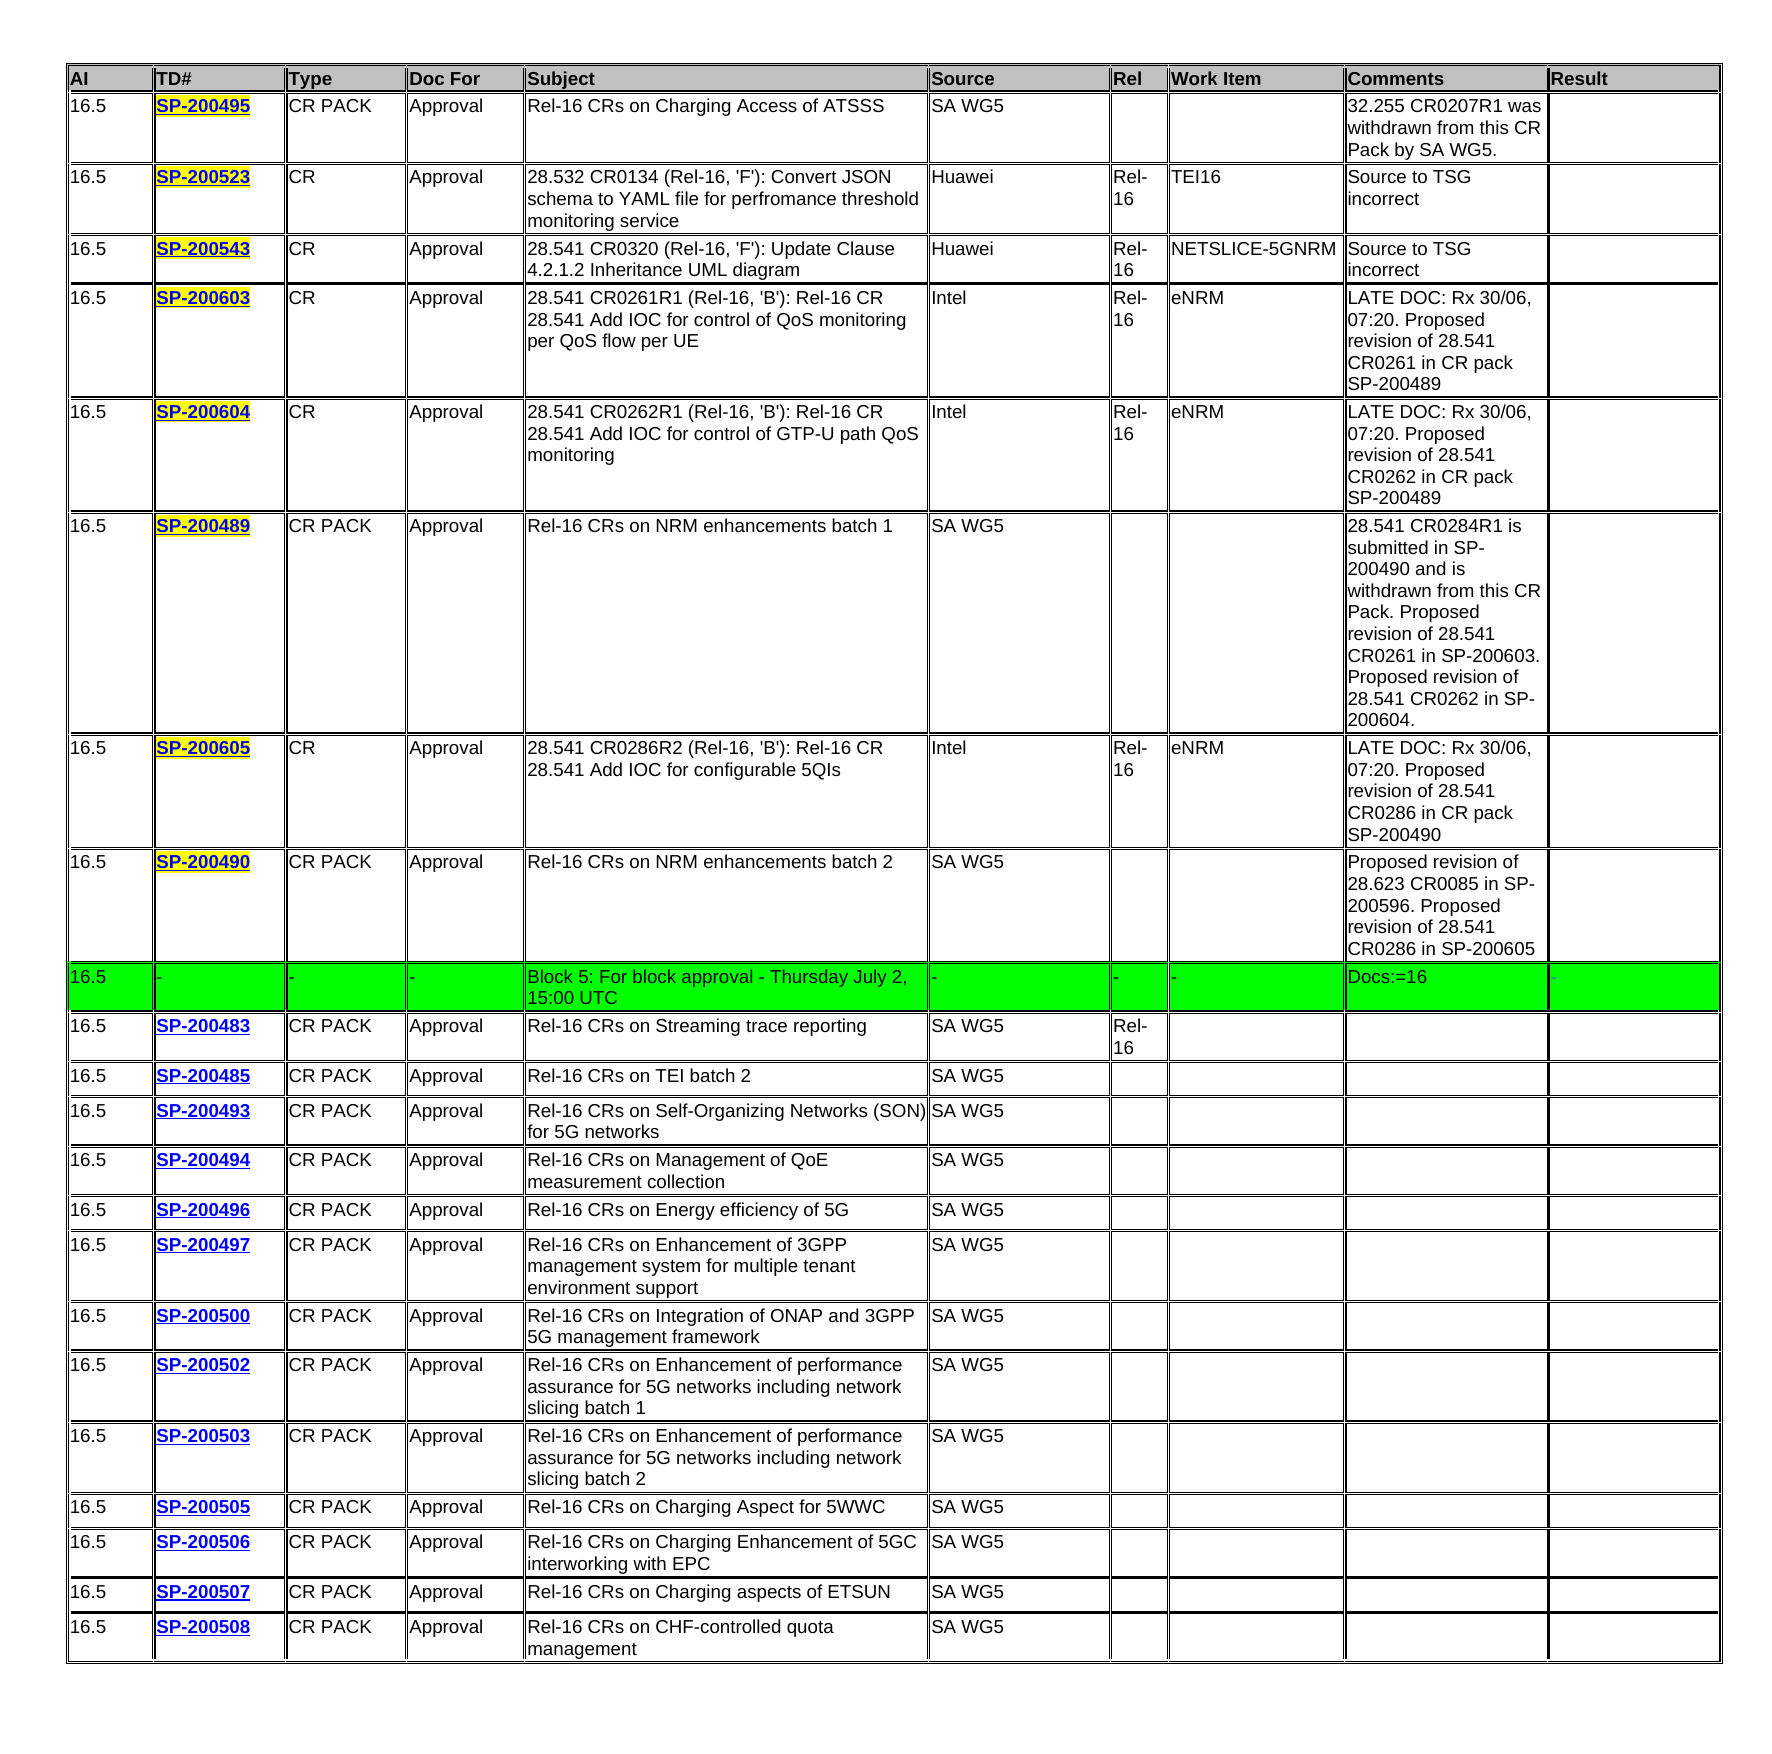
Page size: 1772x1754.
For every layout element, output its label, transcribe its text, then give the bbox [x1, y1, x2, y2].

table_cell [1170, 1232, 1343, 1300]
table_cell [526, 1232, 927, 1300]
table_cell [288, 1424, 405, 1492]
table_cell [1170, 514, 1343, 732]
table_header Work Item [1169, 64, 1345, 90]
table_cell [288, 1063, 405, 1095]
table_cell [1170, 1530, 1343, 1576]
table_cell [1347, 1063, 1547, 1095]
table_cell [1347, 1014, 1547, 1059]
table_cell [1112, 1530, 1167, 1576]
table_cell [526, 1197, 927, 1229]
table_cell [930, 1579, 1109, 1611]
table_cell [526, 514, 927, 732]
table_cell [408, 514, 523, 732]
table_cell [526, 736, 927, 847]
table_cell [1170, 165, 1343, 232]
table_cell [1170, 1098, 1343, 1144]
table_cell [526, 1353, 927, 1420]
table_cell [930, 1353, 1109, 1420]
table_header TD# [154, 64, 286, 90]
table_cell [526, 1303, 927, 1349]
table_header Doc For [407, 66, 525, 90]
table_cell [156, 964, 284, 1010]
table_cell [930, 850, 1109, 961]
table_header Subject [525, 66, 929, 90]
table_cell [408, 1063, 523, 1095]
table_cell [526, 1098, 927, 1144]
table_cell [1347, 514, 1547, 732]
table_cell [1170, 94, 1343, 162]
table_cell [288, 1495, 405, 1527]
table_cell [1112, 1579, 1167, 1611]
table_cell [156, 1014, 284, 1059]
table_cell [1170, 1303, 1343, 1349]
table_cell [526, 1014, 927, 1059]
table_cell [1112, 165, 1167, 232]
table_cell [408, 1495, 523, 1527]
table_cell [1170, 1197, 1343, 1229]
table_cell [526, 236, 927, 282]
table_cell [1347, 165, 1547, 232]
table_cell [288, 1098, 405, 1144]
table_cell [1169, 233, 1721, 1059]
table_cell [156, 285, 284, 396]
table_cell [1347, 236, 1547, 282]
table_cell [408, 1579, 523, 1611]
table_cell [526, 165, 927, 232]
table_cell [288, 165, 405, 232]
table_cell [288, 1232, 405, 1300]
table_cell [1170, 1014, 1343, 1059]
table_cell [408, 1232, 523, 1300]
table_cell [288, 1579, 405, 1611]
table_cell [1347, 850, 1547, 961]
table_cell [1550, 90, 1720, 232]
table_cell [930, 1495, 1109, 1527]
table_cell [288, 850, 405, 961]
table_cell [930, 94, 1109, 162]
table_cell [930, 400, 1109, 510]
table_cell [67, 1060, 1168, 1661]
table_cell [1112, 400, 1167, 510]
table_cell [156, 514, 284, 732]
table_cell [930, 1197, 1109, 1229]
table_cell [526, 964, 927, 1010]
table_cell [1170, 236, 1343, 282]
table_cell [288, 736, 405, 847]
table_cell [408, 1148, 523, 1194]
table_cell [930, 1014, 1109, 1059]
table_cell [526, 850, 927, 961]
table_header AI [69, 64, 154, 90]
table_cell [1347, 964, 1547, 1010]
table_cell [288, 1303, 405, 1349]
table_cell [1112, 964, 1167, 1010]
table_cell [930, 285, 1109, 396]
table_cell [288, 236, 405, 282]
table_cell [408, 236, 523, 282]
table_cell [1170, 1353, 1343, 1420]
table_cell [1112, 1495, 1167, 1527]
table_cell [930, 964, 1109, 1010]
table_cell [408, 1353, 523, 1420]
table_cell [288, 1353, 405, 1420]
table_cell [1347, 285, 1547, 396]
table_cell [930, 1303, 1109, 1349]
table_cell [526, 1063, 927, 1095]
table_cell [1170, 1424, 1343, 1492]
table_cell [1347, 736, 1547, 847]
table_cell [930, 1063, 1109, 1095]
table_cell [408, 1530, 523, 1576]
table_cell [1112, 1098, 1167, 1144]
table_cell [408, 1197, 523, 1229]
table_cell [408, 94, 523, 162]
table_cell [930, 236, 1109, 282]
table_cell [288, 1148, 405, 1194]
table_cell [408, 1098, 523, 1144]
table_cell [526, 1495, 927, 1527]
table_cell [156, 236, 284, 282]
table_header Comments [1345, 64, 1548, 90]
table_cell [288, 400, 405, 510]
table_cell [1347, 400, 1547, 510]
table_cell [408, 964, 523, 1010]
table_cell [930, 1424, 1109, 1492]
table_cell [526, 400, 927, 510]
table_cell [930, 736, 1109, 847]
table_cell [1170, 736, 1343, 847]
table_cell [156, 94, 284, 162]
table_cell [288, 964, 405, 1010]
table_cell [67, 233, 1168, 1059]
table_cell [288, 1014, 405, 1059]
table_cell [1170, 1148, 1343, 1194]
table_header Type [286, 66, 407, 90]
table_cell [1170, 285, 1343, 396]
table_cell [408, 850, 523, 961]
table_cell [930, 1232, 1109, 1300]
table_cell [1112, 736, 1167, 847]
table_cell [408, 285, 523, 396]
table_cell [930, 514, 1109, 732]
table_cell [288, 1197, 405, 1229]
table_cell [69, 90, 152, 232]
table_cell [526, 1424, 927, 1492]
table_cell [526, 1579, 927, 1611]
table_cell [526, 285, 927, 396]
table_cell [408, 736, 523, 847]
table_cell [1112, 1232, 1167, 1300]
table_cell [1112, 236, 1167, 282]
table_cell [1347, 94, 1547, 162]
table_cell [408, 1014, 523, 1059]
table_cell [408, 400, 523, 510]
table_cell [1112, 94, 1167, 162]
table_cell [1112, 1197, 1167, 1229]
table_header Result [1548, 66, 1719, 90]
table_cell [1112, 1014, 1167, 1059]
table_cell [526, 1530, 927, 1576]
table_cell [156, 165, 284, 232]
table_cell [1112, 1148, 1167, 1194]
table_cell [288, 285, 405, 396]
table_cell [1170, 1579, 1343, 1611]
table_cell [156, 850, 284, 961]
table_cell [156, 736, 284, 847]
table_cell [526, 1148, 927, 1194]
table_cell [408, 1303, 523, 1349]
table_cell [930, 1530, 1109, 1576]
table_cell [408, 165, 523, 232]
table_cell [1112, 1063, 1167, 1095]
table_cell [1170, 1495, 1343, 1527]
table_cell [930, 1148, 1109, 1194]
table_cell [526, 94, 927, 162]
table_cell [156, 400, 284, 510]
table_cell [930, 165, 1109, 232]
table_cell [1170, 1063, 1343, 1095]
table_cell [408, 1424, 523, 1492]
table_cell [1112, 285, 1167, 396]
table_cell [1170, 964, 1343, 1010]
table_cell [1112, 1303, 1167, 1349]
table_header Source [929, 66, 1111, 90]
table_header Rel [1111, 66, 1168, 90]
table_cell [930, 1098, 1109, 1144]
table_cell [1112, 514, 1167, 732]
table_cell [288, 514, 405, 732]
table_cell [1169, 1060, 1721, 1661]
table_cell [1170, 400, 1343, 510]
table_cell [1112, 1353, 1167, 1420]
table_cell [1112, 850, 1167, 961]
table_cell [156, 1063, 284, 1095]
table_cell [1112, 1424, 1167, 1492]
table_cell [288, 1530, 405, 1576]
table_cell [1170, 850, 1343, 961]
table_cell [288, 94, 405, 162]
